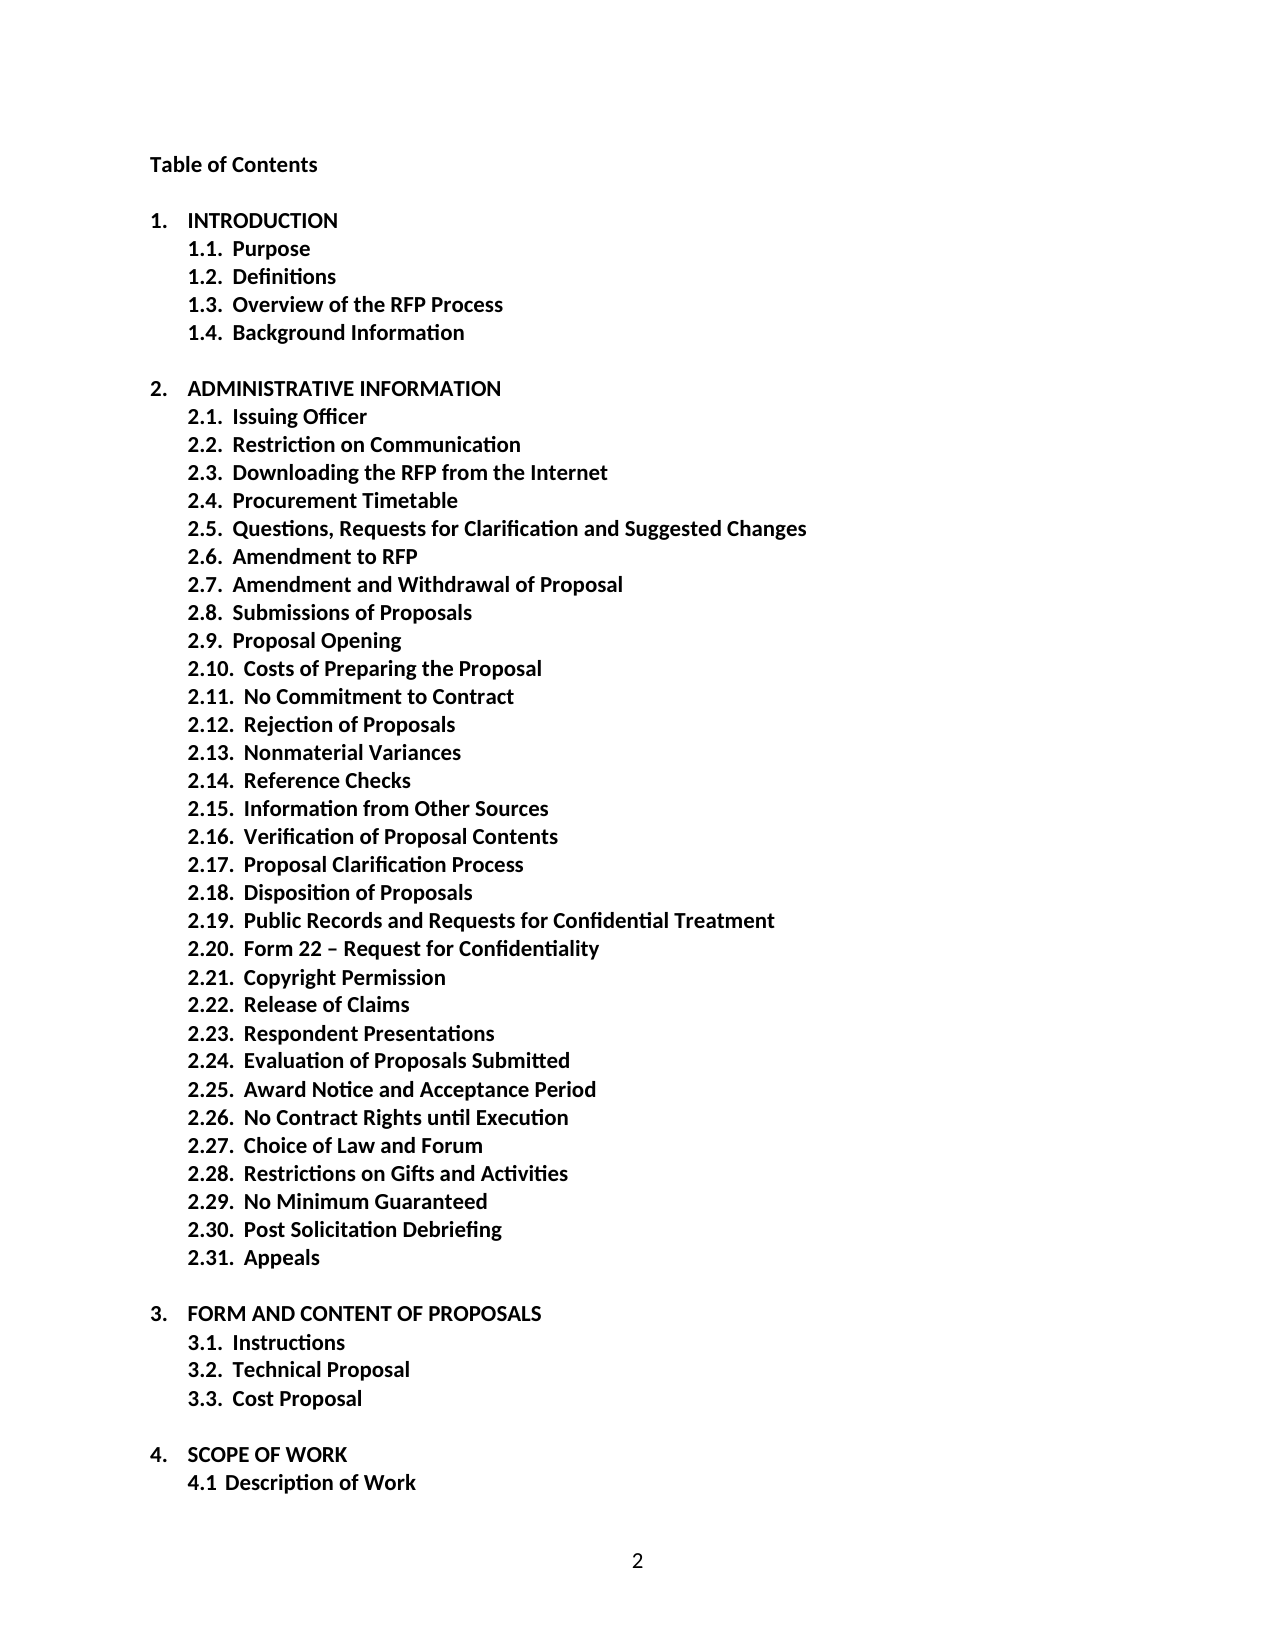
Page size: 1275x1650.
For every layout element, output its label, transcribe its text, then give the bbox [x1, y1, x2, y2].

list No Minimum Guaranteed [187, 1187, 1125, 1215]
list Reference Checks [187, 766, 1125, 794]
list FORM AND CONTENT OF PROPOSALS [150, 1299, 1125, 1328]
list Release of Claims [187, 991, 1125, 1019]
list Rejection of Proposals [187, 710, 1125, 738]
list Post Solicitation Debriefing [187, 1215, 1125, 1243]
list Questions, Requests for Clarification and Suggested Changes [187, 514, 1125, 542]
list Choice of Law and Forum [187, 1131, 1125, 1159]
list ADMINISTRATIVE INFORMATION [150, 374, 1125, 402]
list Amendment to RFP [187, 542, 1125, 570]
list No Commitment to Contract [187, 682, 1125, 710]
list Costs of Preparing the Proposal [187, 654, 1125, 682]
list Downloading the RFP from the Internet [187, 458, 1125, 486]
list No Contract Rights until Execution [187, 1103, 1125, 1131]
text 4.1 Description of Work [187, 1468, 1125, 1496]
list Purpose [187, 234, 1125, 262]
list Form 22 – Request for Confidentiality [187, 934, 1125, 963]
list Definitions [187, 262, 1125, 290]
text Table of Contents [150, 150, 1125, 178]
list Instructions [187, 1328, 1125, 1356]
list Restrictions on Gifts and Activities [187, 1159, 1125, 1187]
list Background Information [187, 318, 1125, 346]
list Disposition of Proposals [187, 878, 1125, 907]
list Restriction on Communication [187, 430, 1125, 458]
list Award Notice and Acceptance Period [187, 1075, 1125, 1103]
list Evaluation of Proposals Submitted [187, 1047, 1125, 1075]
list Procurement Timetable [187, 486, 1125, 514]
list Overview of the RFP Process [187, 290, 1125, 318]
list Respondent Presentations [187, 1019, 1125, 1047]
list Submissions of Proposals [187, 598, 1125, 626]
list Information from Other Sources [187, 794, 1125, 822]
list Public Records and Requests for Confidential Treatment [187, 907, 1125, 934]
list Copyright Permission [187, 963, 1125, 991]
list Proposal Clarification Process [187, 851, 1125, 878]
list Issuing Officer [187, 402, 1125, 430]
list Cost Proposal [187, 1384, 1125, 1412]
list Nonmaterial Variances [187, 738, 1125, 766]
list INTRODUCTION [150, 206, 1125, 234]
list Technical Proposal [187, 1356, 1125, 1384]
list Appeals [187, 1243, 1125, 1271]
list SCOPE OF WORK [150, 1440, 1125, 1468]
list Verification of Proposal Contents [187, 822, 1125, 851]
list Amendment and Withdrawal of Proposal [187, 570, 1125, 598]
list Proposal Opening [187, 626, 1125, 654]
